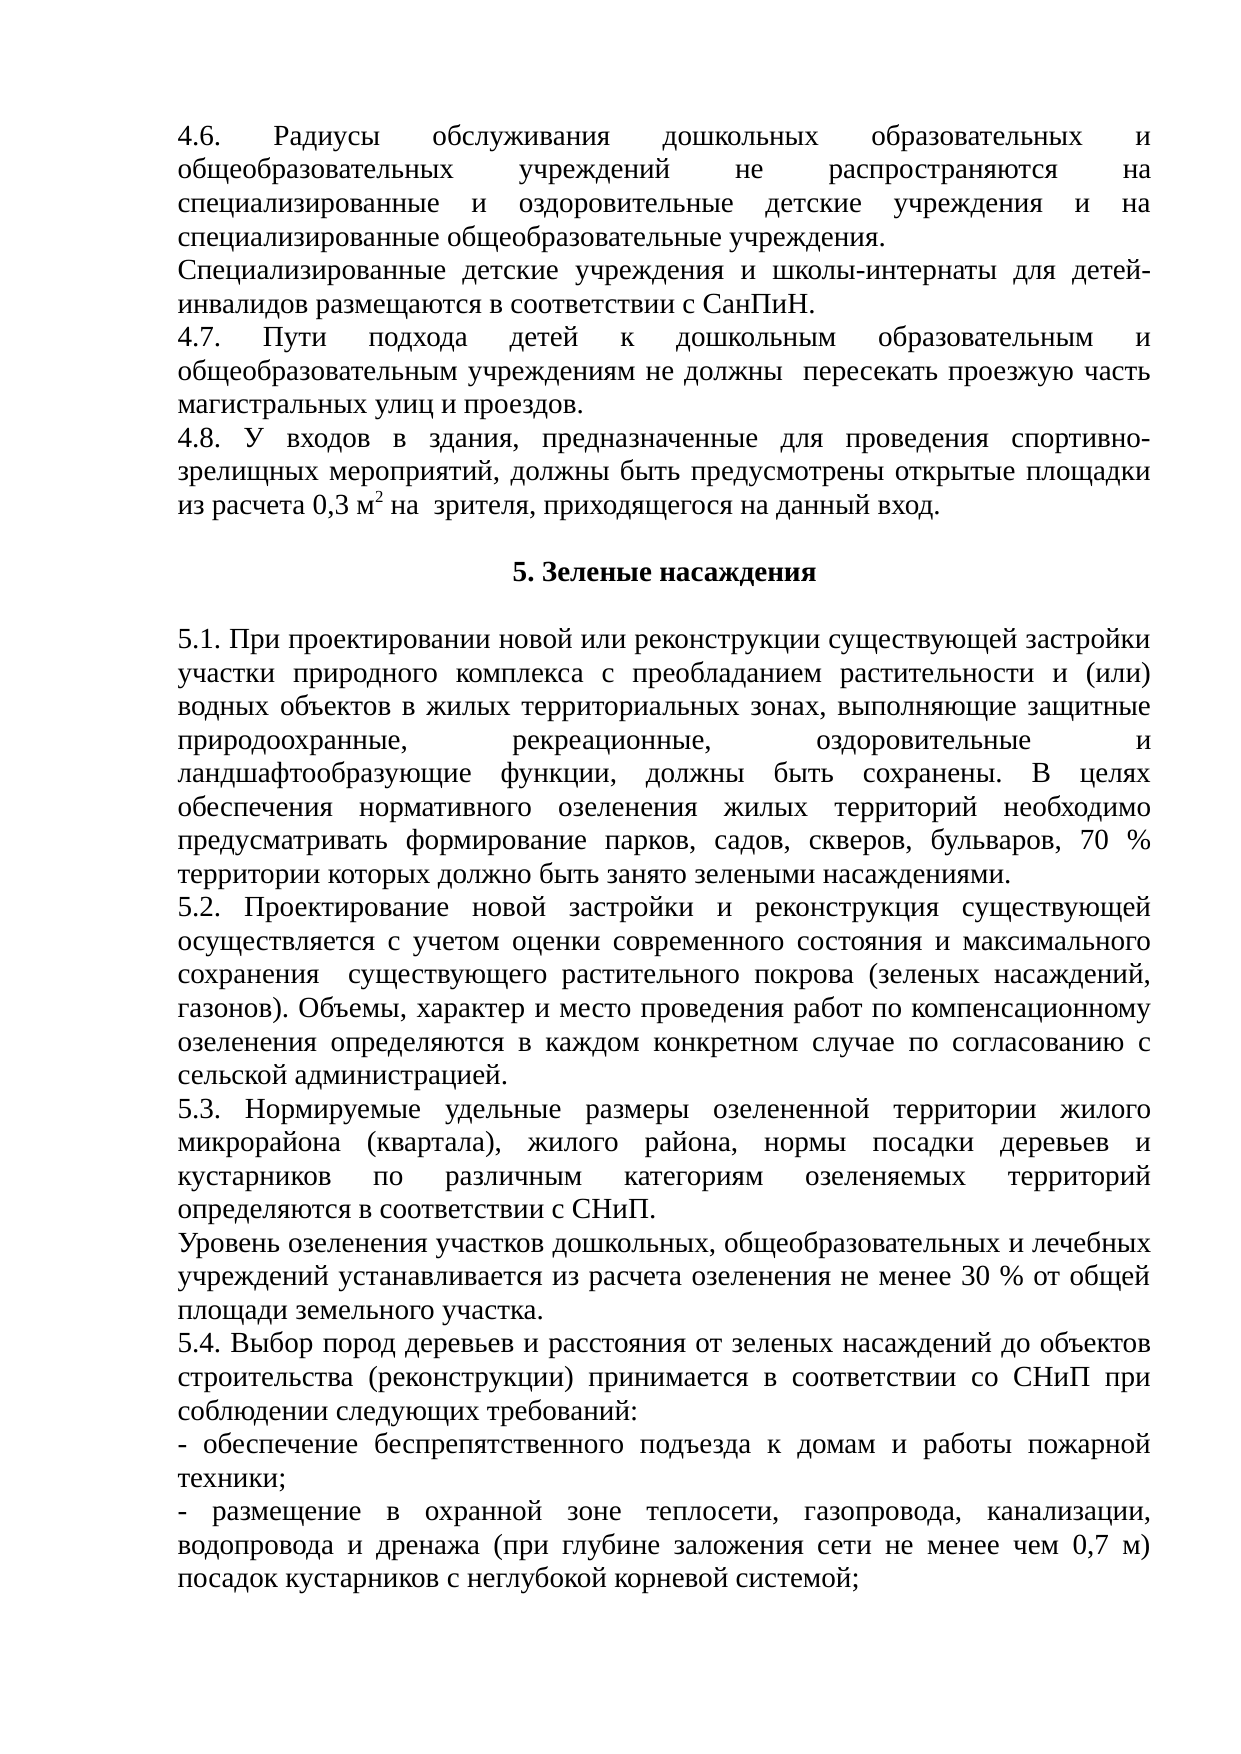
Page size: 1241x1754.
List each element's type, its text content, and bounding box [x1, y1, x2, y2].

text 4.8. У входов в здания, предназначенные для проведения спортивно-зрелищных мероприятий, должны быть предусмотрены открытые площадки из расчета 0,3 м2 на зрителя, приходящегося на данный вход. [177, 420, 1152, 521]
text Уровень озеленения участков дошкольных, общеобразовательных и лечебных учреждений устанавливается из расчета озеленения не менее 30 % от общей площади земельного участка. [177, 1225, 1152, 1326]
text 5.1. При проектировании новой или реконструкции существующей застройки участки природного комплекса с преобладанием растительности и (или) водных объектов в жилых территориальных зонах, выполняющие защитные природоохранные, рекреационные, оздоровительные и ландшафтообразующие функции, должны быть сохранены. В целях обеспечения нормативного озеленения жилых территорий необходимо предусматривать формирование парков, садов, скверов, бульваров, 70 % территории которых должно быть занято зелеными насаждениями. [177, 621, 1152, 889]
text - размещение в охранной зоне теплосети, газопровода, канализации, водопровода и дренажа (при глубине заложения сети не менее чем 0,7 м) посадок кустарников с неглубокой корневой системой; [177, 1493, 1152, 1594]
text 4.7. Пути подхода детей к дошкольным образовательным и общеобразовательным учреждениям не должны пересекать проезжую часть магистральных улиц и проездов. [177, 319, 1152, 420]
text 5.3. Нормируемые удельные размеры озелененной территории жилого микрорайона (квартала), жилого района, нормы посадки деревьев и кустарников по различным категориям озеленяемых территорий определяются в соответствии с СНиП. [177, 1091, 1152, 1225]
text 5. Зеленые насаждения [177, 554, 1152, 588]
text Специализированные детские учреждения и школы-интернаты для детей-инвалидов размещаются в соответствии с СанПиН. [177, 252, 1152, 319]
text - обеспечение беспрепятственного подъезда к домам и работы пожарной техники; [177, 1426, 1152, 1493]
text 5.4. Выбор пород деревьев и расстояния от зеленых насаждений до объектов строительства (реконструкции) принимается в соответствии со СНиП при соблюдении следующих требований: [177, 1326, 1152, 1426]
text 5.2. Проектирование новой застройки и реконструкция существующей осуществляется с учетом оценки современного состояния и максимального сохранения существующего растительного покрова (зеленых насаждений, газонов). Объемы, характер и место проведения работ по компенсационному озеленения определяются в каждом конкретном случае по согласованию с сельской администрацией. [177, 889, 1152, 1091]
text 4.6. Радиусы обслуживания дошкольных образовательных и общеобразовательных учреждений не распространяются на специализированные и оздоровительные детские учреждения и на специализированные общеобразовательные учреждения. [177, 118, 1152, 252]
